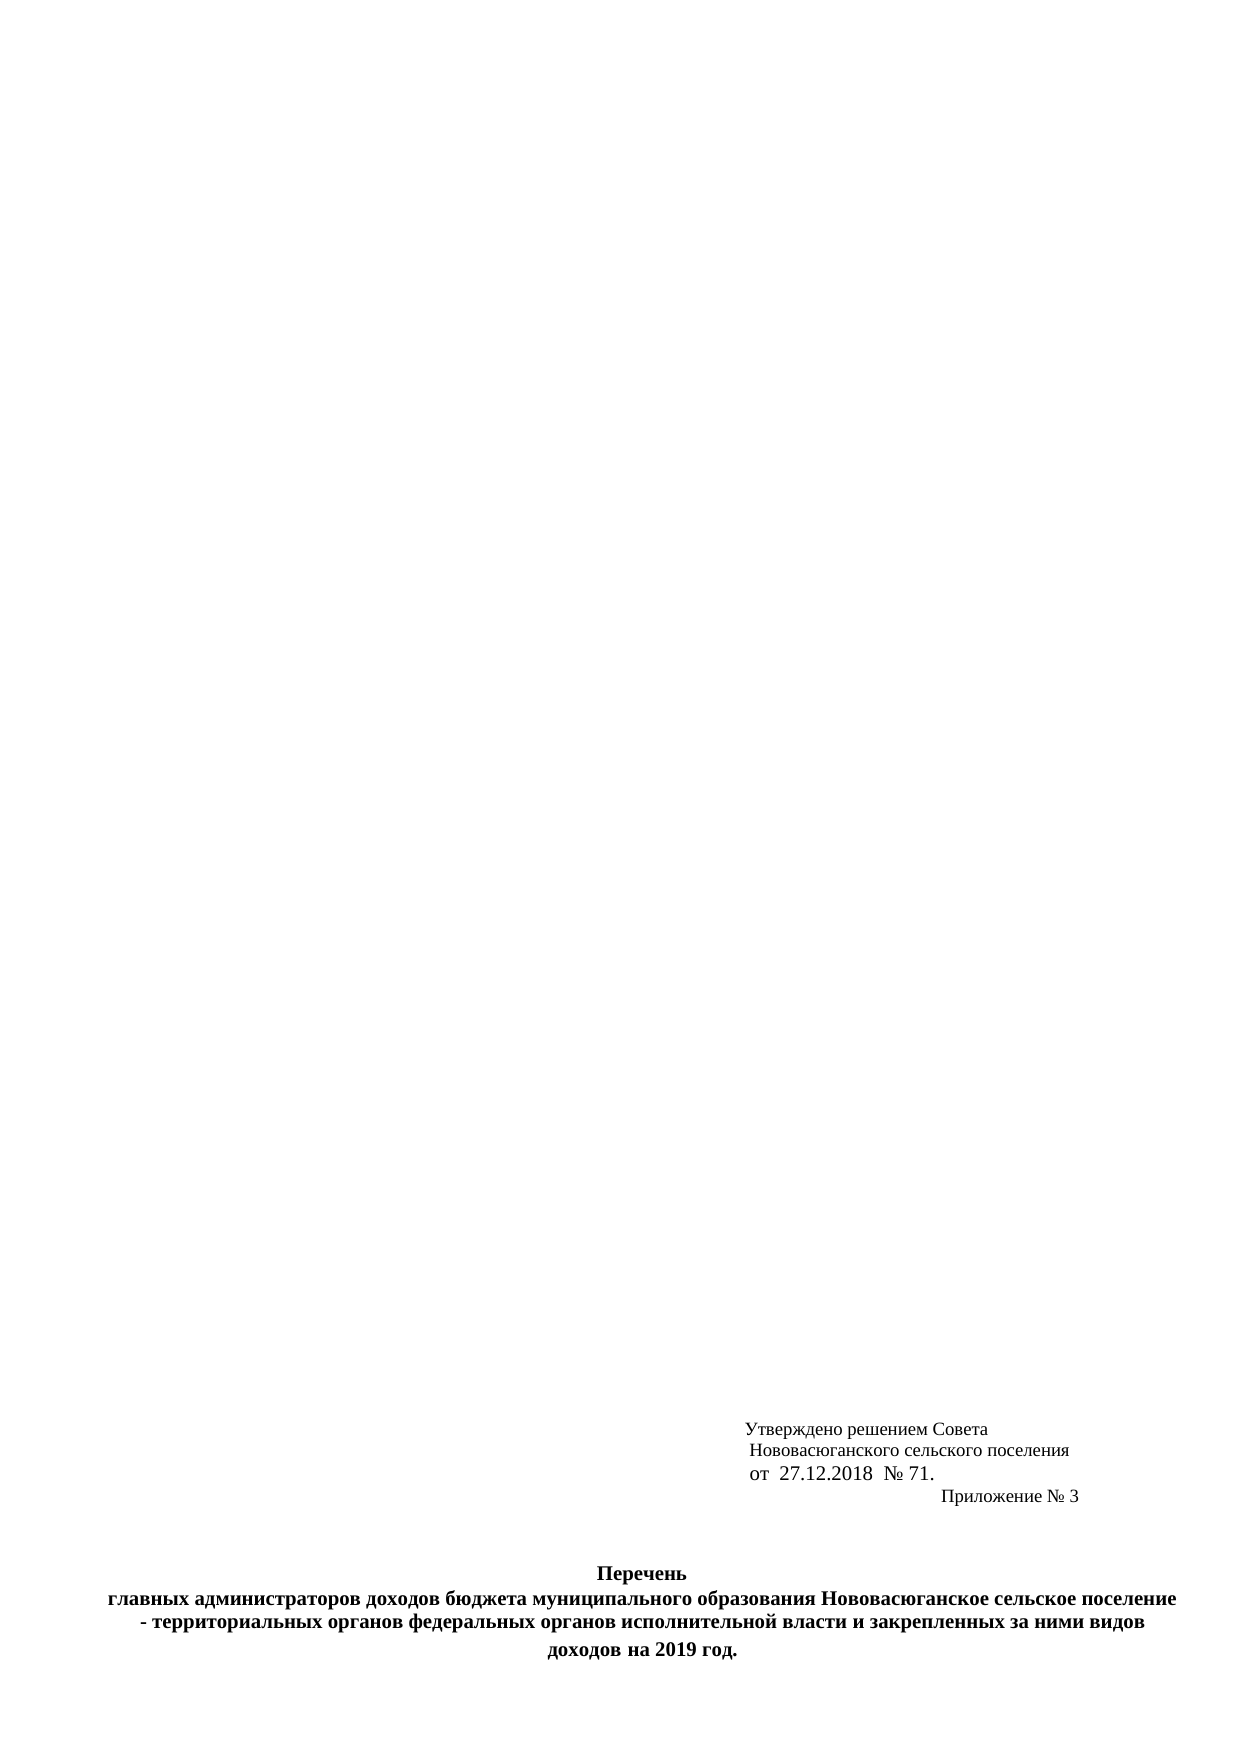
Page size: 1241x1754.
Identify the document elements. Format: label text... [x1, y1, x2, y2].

title Нововасюганского сельского поселения [103, 1439, 1181, 1461]
title Приложение № 3 [103, 1485, 1181, 1506]
text главных администраторов доходов бюджета муниципального образования Нововасюганское сельское поселение - территориальных органов федеральных органов исполнительной власти и закрепленных за ними видов доходов на 2019 год. [103, 1585, 1181, 1662]
title от 27.12.2018 № 71. [103, 1461, 1181, 1485]
title Утверждено решением Совета [103, 1418, 1181, 1439]
text Перечень [103, 1561, 1180, 1585]
